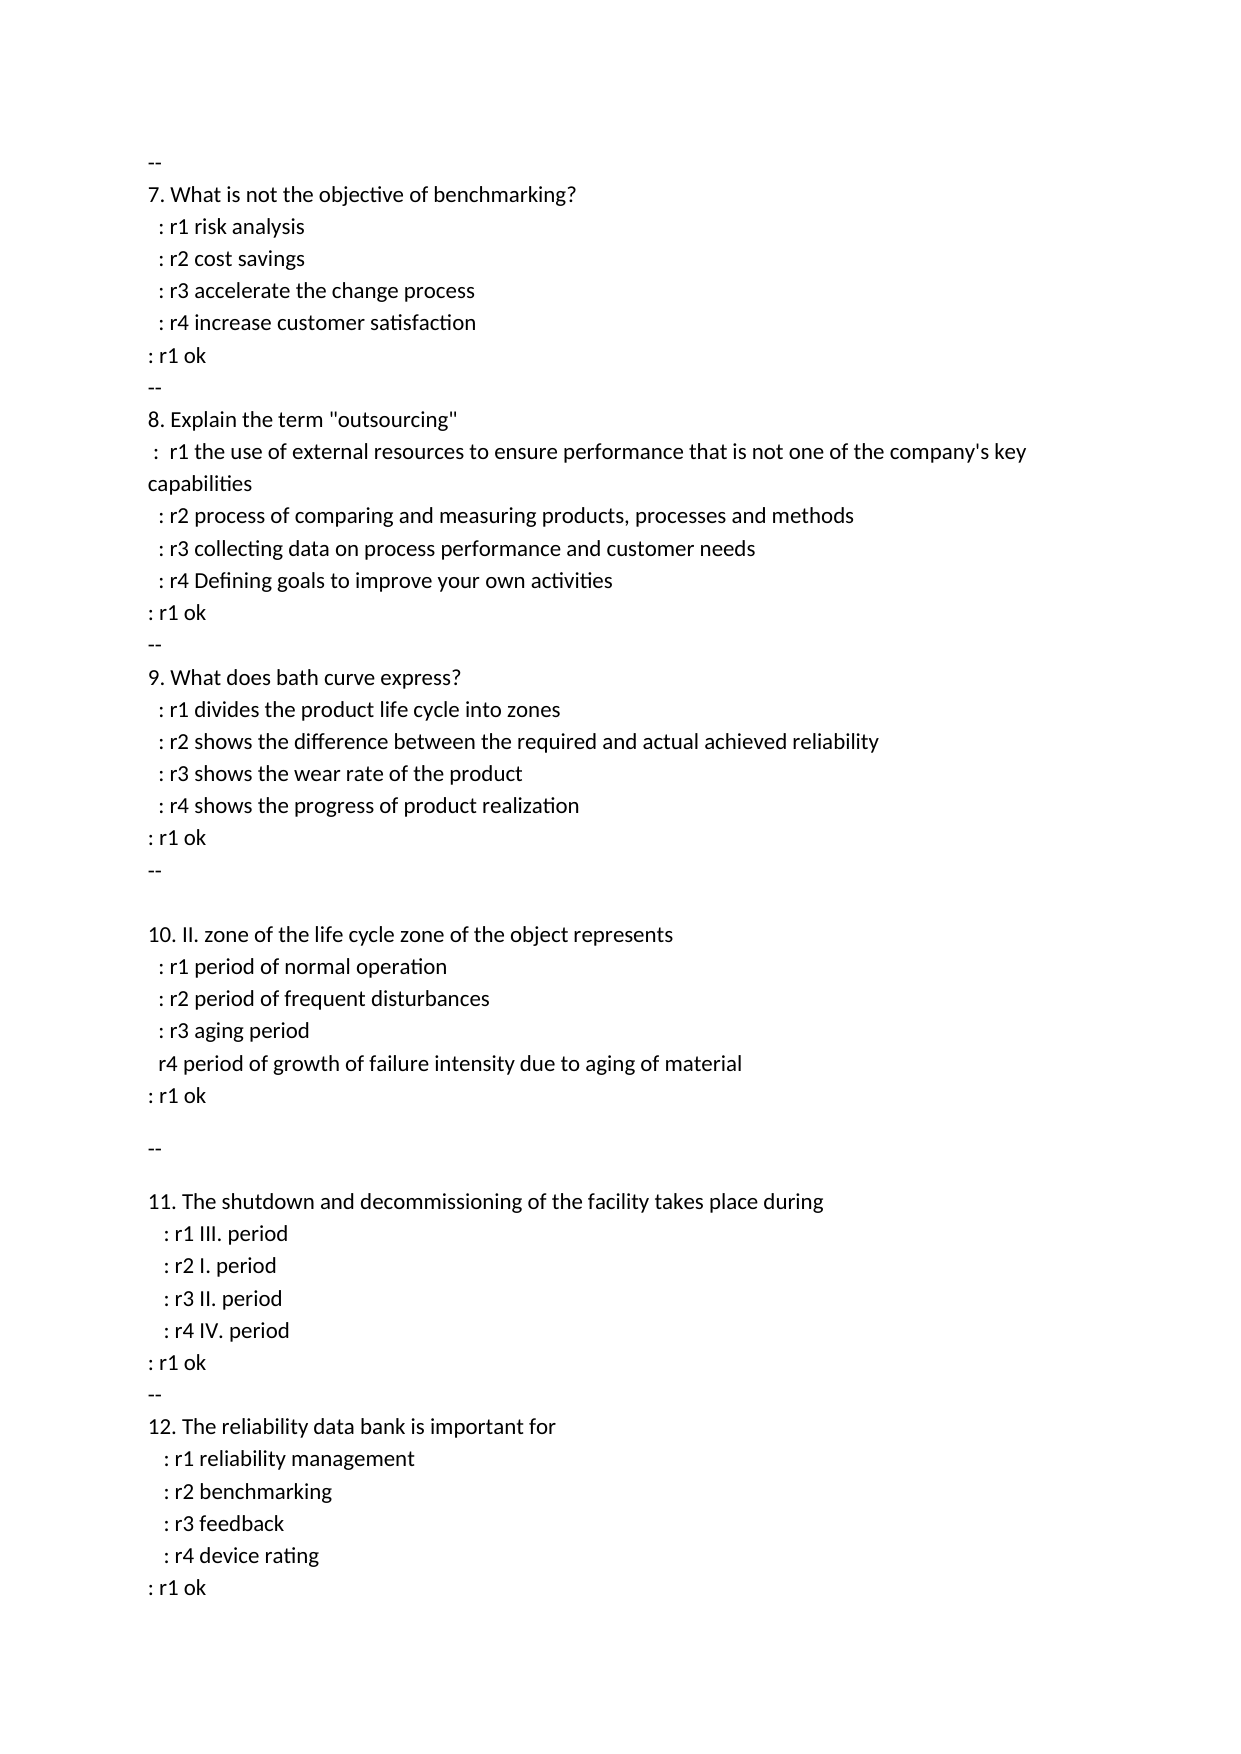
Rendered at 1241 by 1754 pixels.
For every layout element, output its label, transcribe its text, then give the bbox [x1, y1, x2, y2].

text -- [148, 1134, 1093, 1162]
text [148, 148, 1093, 1109]
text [148, 1187, 1093, 1601]
